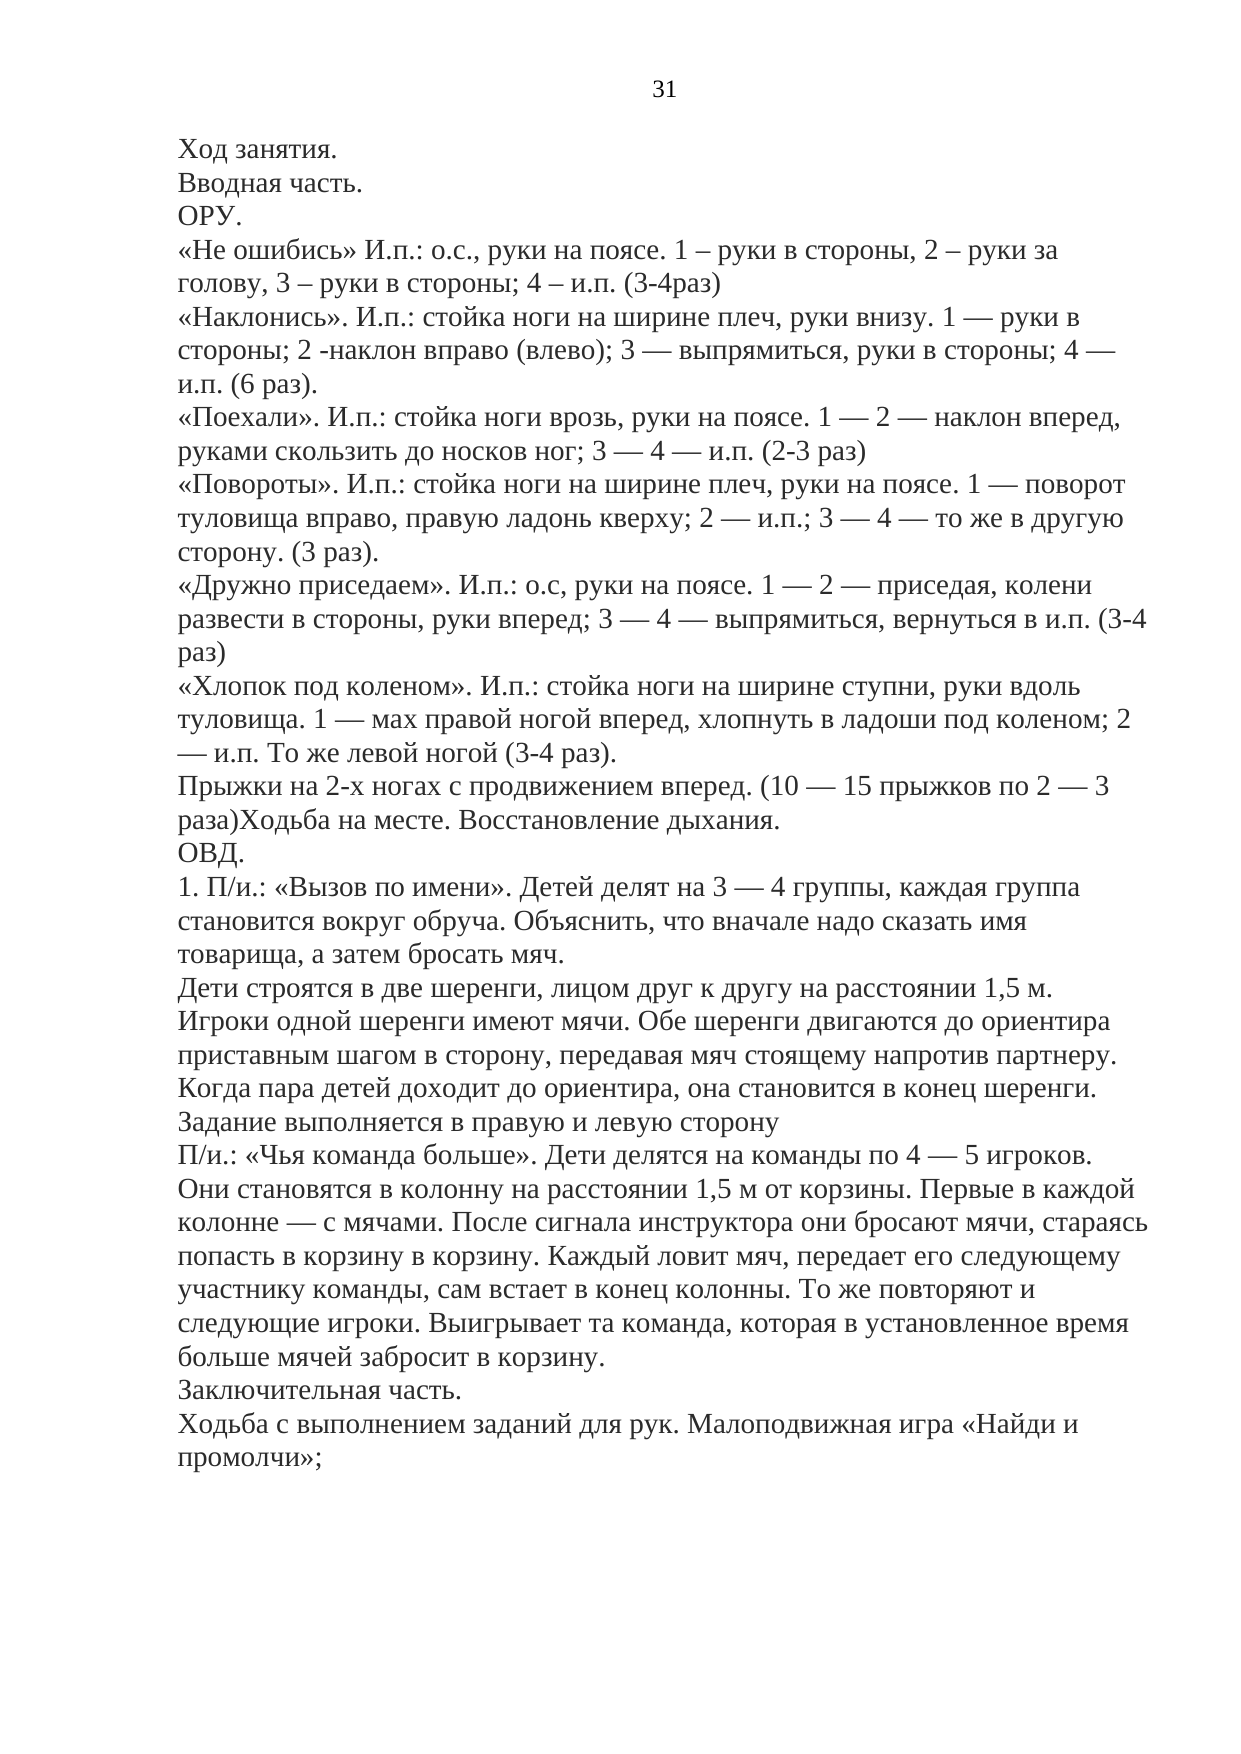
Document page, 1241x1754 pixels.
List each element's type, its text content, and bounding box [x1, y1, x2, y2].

text Вводная часть. [177, 165, 1152, 198]
text 1. П/и.: «Вызов по имени». Детей делят на 3 — 4 группы, каждая группа становится вокруг обруча. Объяснить, что вначале надо сказать имя товарища, а затем бросать мяч. [177, 869, 1152, 970]
text Ходьба с выполнением заданий для рук. Малоподвижная игра «Найди и промолчи»; [177, 1406, 1152, 1473]
text «Дружно приседаем». И.п.: о.с, руки на поясе. 1 — 2 — приседая, колени развести в стороны, руки вперед; 3 — 4 — выпрямиться, вернуться в и.п. (3-4 раз) [177, 567, 1152, 668]
text Дети строятся в две шеренги, лицом друг к другу на расстоянии 1,5 м. Игроки одной шеренги имеют мячи. Обе шеренги двигаются до ориентира приставным шагом в сторону, передавая мяч стоящему напротив партнеру. Когда пара детей доходит до ориентира, она становится в конец шеренги. Задание выполняется в правую и левую сторону [177, 970, 1152, 1137]
text «Наклонись». И.п.: стойка ноги на ширине плеч, руки внизу. 1 — руки в стороны; 2 -наклон вправо (влево); 3 — выпрямиться, руки в стороны; 4 — и.п. (6 раз). [177, 299, 1152, 399]
text Ход занятия. [177, 131, 1152, 165]
text «Поехали». И.п.: стойка ноги врозь, руки на поясе. 1 — 2 — наклон вперед, руками скользить до носков ног; 3 — 4 — и.п. (2-3 раз) [177, 399, 1152, 467]
text ОВД. [177, 836, 1152, 869]
text «Повороты». И.п.: стойка ноги на ширине плеч, руки на поясе. 1 — поворот туловища вправо, правую ладонь кверху; 2 — и.п.; 3 — 4 — то же в другую сторону. (3 раз). [177, 467, 1152, 567]
text ОРУ. [177, 198, 1152, 232]
text «Не ошибись» И.п.: о.с., руки на поясе. 1 – руки в стороны, 2 – руки за голову, 3 – руки в стороны; 4 – и.п. (3-4раз) [177, 232, 1152, 299]
text Заключительная часть. [177, 1372, 1152, 1406]
text Прыжки на 2-х ногах с продвижением вперед. (10 — 15 прыжков по 2 — 3 раза)Ходьба на месте. Восстановление дыхания. [177, 768, 1152, 836]
text «Хлопок под коленом». И.п.: стойка ноги на ширине ступни, руки вдоль туловища. 1 — мах правой ногой вперед, хлопнуть в ладоши под коленом; 2 — и.п. То же левой ногой (3-4 раз). [177, 668, 1152, 768]
text П/и.: «Чья команда больше». Дети делятся на команды по 4 — 5 игроков. Они становятся в колонну на расстоянии 1,5 м от корзины. Первые в каждой колонне — с мячами. После сигнала инструктора они бросают мячи, стараясь попасть в корзину в корзину. Каждый ловит мяч, передает его следующему участнику команды, сам встает в конец колонны. То же повторяют и следующие игроки. Выигрывает та команда, которая в установленное время больше мячей забросит в корзину. [177, 1137, 1152, 1372]
